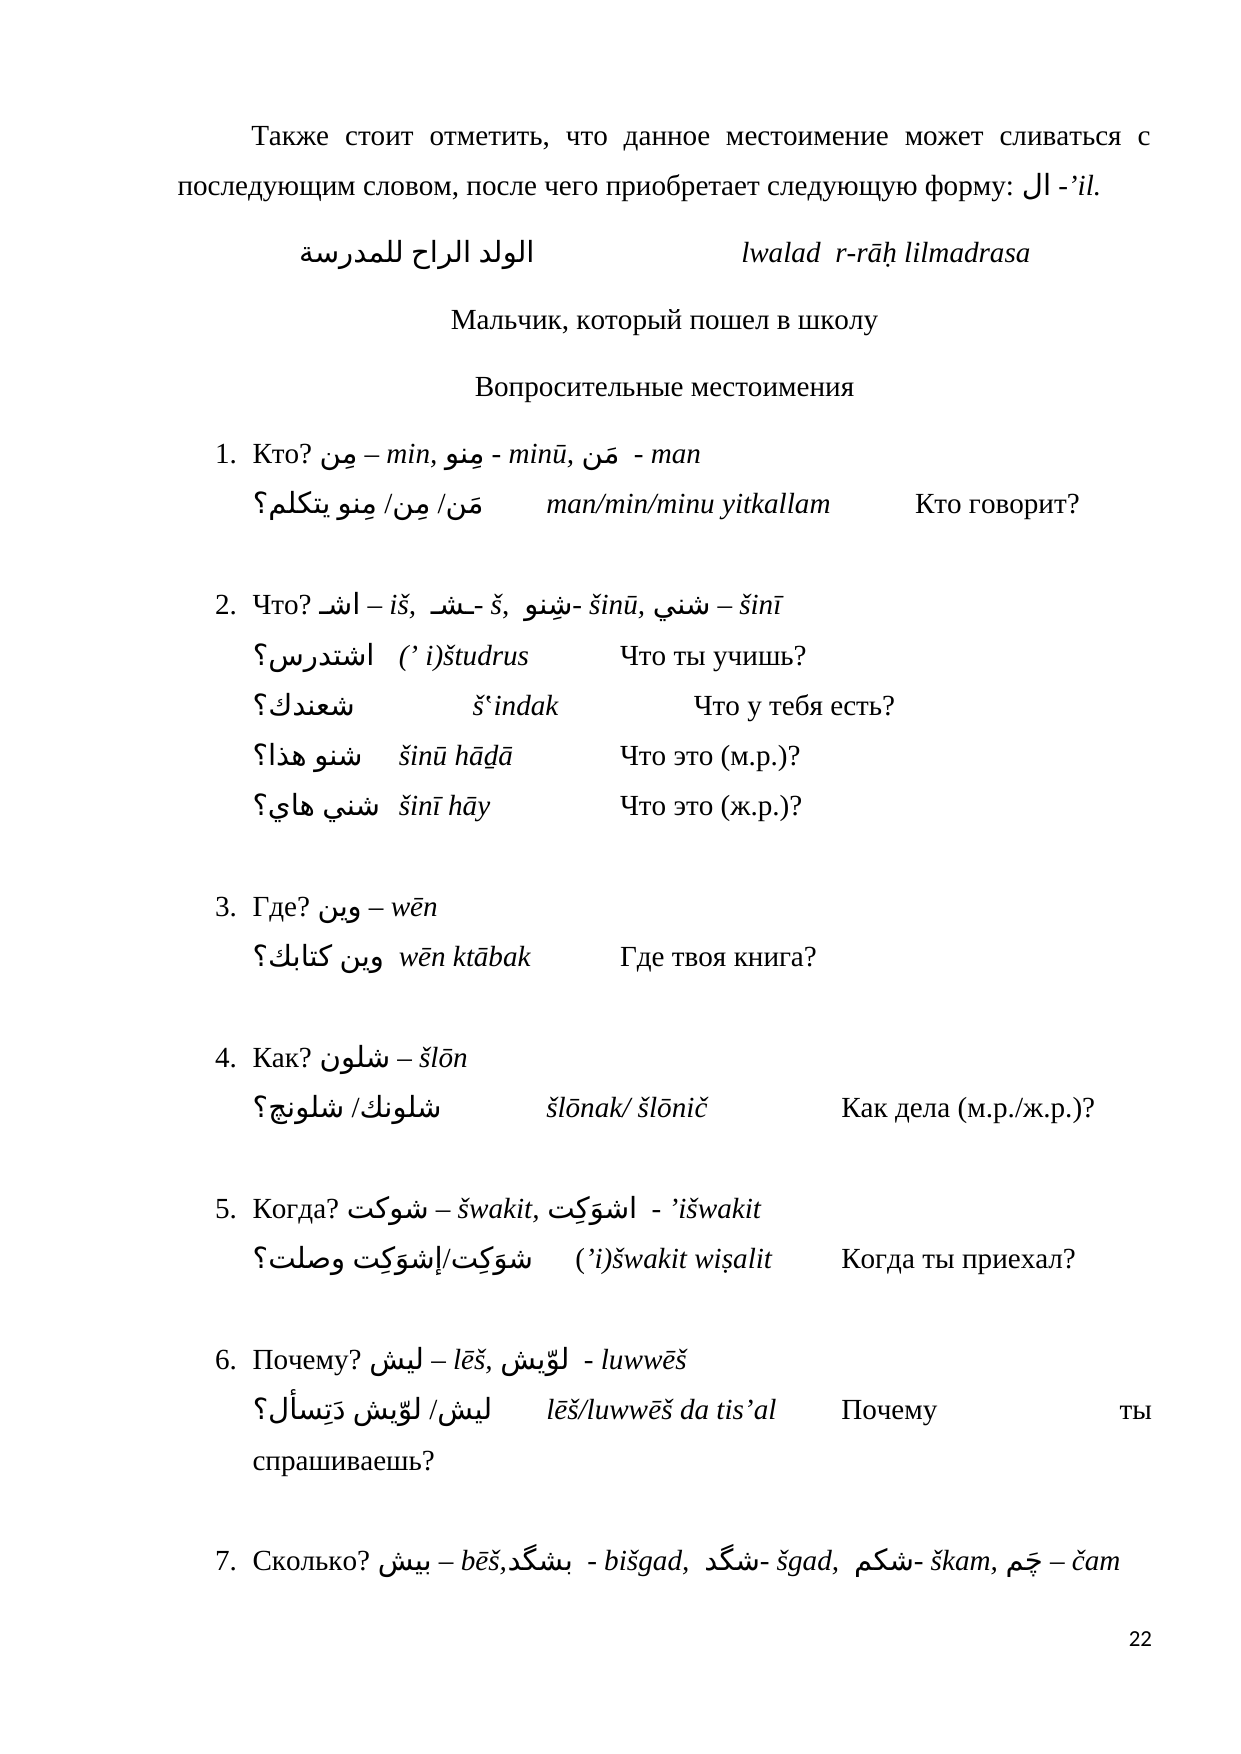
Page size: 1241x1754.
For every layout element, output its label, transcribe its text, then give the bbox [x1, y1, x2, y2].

text الولد الراح للمدرسة lwalad r-rāḥ lilmadrasa [177, 235, 1152, 269]
list شلونك/ شلونچ؟ šlōnak/ šlōnič Как дела (м.р./ж.р.)? [252, 1090, 1152, 1124]
text Вопросительные местоимения [177, 369, 1152, 403]
list شني هاي؟ šinī hāy Что это (ж.р.)? [252, 788, 1152, 822]
list ليش/ لوّيش دَتِسأل؟ lēš/luwwēš da tisʼal Почему ты спрашиваешь? [252, 1392, 1152, 1476]
list Кто? مِن – min, مِنو - minū, مَن - man [215, 436, 1152, 470]
list Как? شلون – šlōn [215, 1040, 1152, 1074]
text Также стоит отметить, что данное местоимение может сливаться с последующим словом, после чего приобретает следующую форму: ال -ʼil. [177, 118, 1152, 202]
list Где? وين – wēn [215, 889, 1152, 923]
list مَن/ مِن/ مِنو يتكلم؟ man/min/minu yitkallam Кто говорит? [252, 487, 1152, 520]
list Что? اشـ – iš, ـشـ- š, شِنو- šinū, شني – šinī [215, 587, 1152, 621]
list شعندك؟ šʽindak Что у тебя есть? [252, 688, 1152, 721]
list وين كتابك؟ wēn ktābak Где твоя книга? [252, 939, 1152, 973]
list شوَكِت/إشوَكِت وصلت؟ (ʼi)šwakit wiṣalit Когда ты приехал? [252, 1241, 1152, 1275]
list شنو هذا؟ šinū hāḏā Что это (м.р.)? [252, 738, 1152, 772]
text Мальчик, который пошел в школу [177, 302, 1152, 336]
list اشتدرس؟ (ʼ i)študrus Что ты учишь? [252, 638, 1152, 671]
list Сколько? بيش – bēš,بشگد - bišgad, شگد- šgad, شكم- škam, چَم – čam [215, 1543, 1152, 1577]
list Почему? ليش – lēš, لوّيش - luwwēš [215, 1342, 1152, 1376]
list Когда? شوكت – šwakit, اشوَكِت - ʼišwakit [215, 1191, 1152, 1224]
